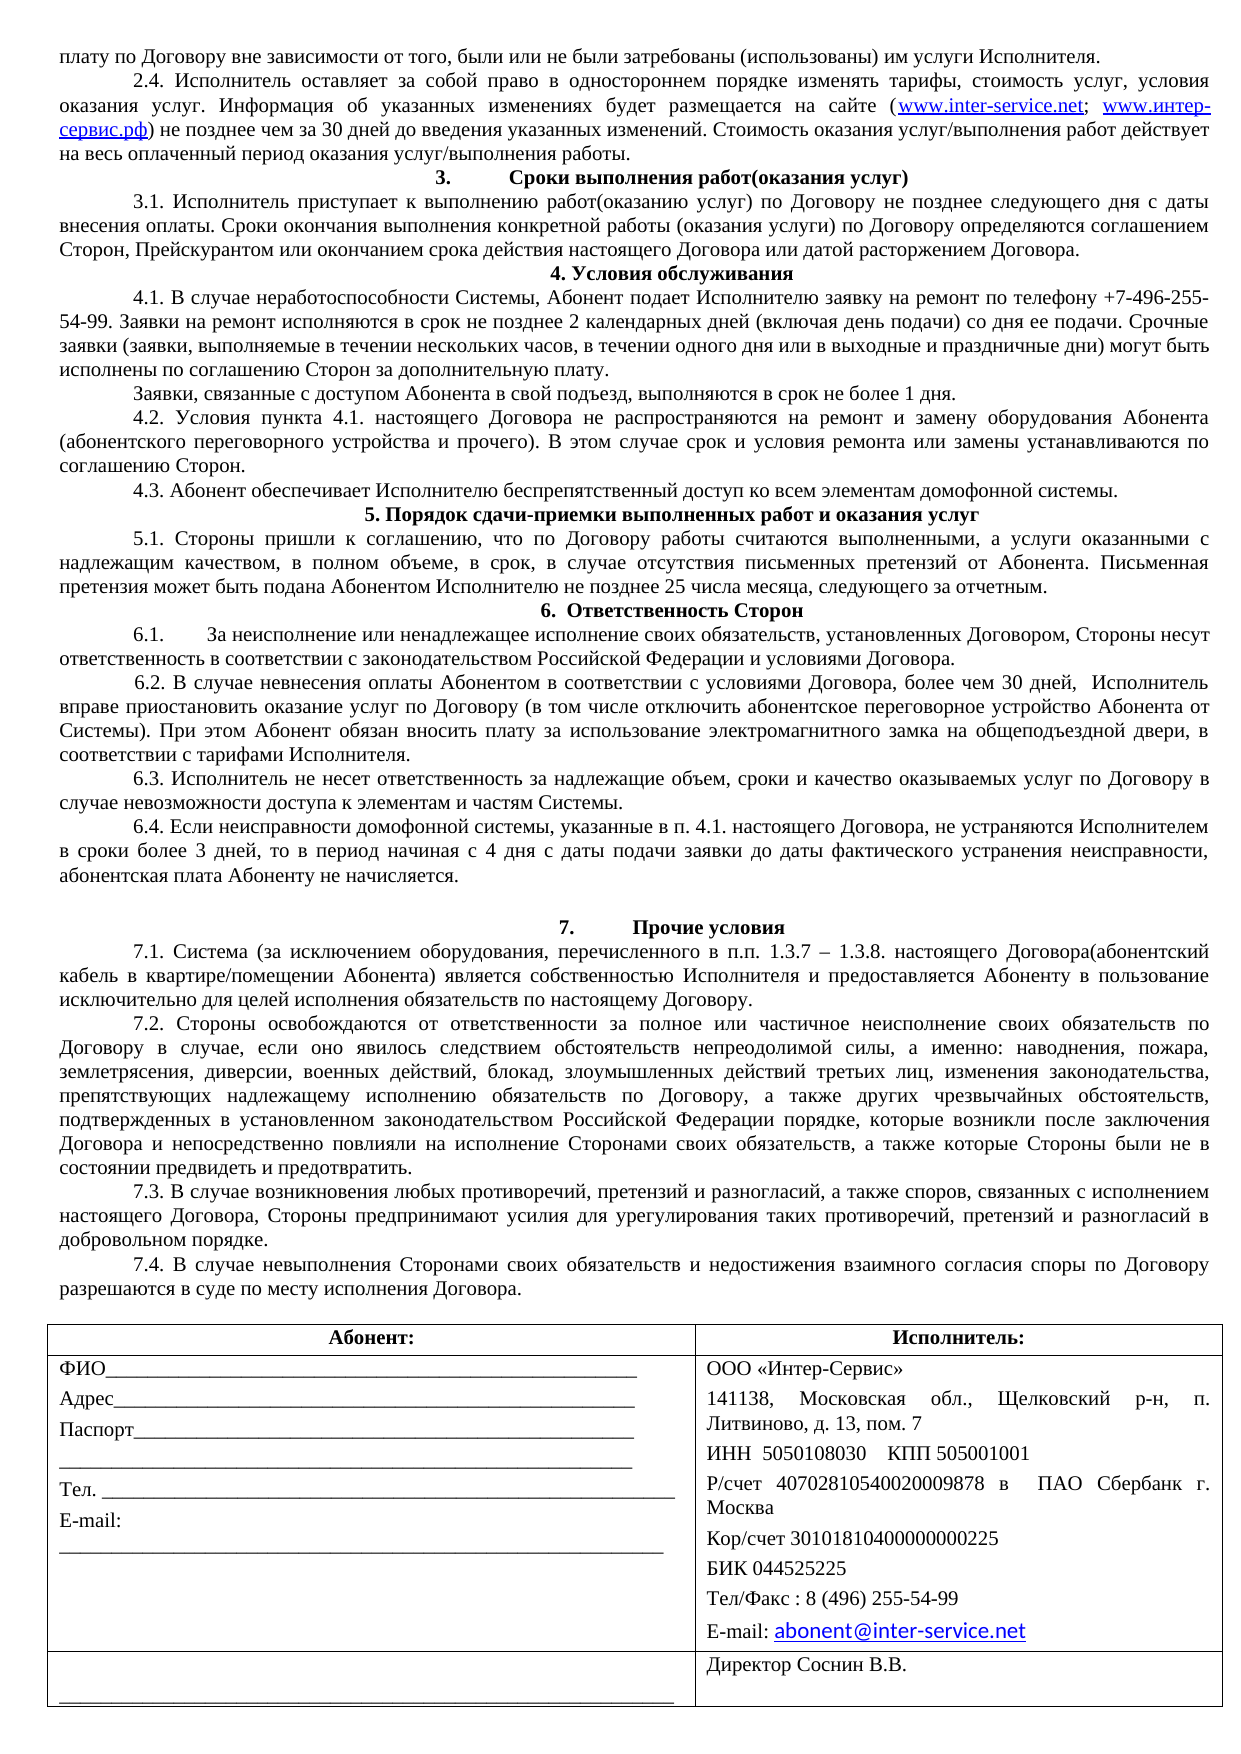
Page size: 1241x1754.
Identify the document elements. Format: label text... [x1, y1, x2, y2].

text 6.3. Исполнитель не несет ответственность за надлежащие объем, сроки и качество оказываемых услуг по Договору в случае невозможности доступа к элементам и частям Системы. [59, 766, 1211, 814]
text 7.3. В случае возникновения любых противоречий, претензий и разногласий, а также споров, связанных с исполнением настоящего Договора, Стороны предпринимают усилия для урегулирования таких противоречий, претензий и разногласий в добровольном порядке. [59, 1179, 1211, 1251]
text 5. Порядок сдачи-приемки выполненных работ и оказания услуг [59, 502, 1211, 526]
table_cell ООО «Интер-Сервис» 141138, Московская обл., Щелковский р-н, п. Литвиново, д. 13, пом. 7 ИНН 5050108030 КПП 505001001 Р/счет 40702810540020009878 в ПАО Сбербанк г. Москва Кор/счет 30101810400000000225 БИК 044525225 Тел/Факс : 8 (496) 255-54-99 E-mail: abonent@inter-service.net [696, 1356, 1222, 1651]
text 7.4. В случае невыполнения Сторонами своих обязательств и недостижения взаимного согласия споры по Договору разрешаются в суде по месту исполнения Договора. [59, 1251, 1211, 1299]
text 3. Сроки выполнения работ(оказания услуг) [59, 165, 1211, 189]
text 5.1. Стороны пришли к соглашению, что по Договору работы считаются выполненными, а услуги оказанными с надлежащим качеством, в полном объеме, в срок, в случае отсутствия письменных претензий от Абонента. Письменная претензия может быть подана Абонентом Исполнителю не позднее 25 числа месяца, следующего за отчетным. [59, 526, 1211, 598]
text 4. Условия обслуживания [59, 261, 1211, 285]
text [59, 44, 1211, 68]
text 4.3. Абонент обеспечивает Исполнителю беспрепятственный доступ ко всем элементам домофонной системы. [59, 477, 1211, 502]
text 6.1. За неисполнение или ненадлежащее исполнение своих обязательств, установленных Договором, Стороны несут ответственность в соответствии с законодательством Российской Федерации и условиями Договора. [59, 622, 1211, 670]
text Заявки, связанные с доступом Абонента в свой подъезд, выполняются в срок не более 1 дня. [59, 381, 1211, 405]
text 7.2. Стороны освобождаются от ответственности за полное или частичное неисполнение своих обязательств по Договору в случае, если оно явилось следствием обстоятельств непреодолимой силы, а именно: наводнения, пожара, землетрясения, диверсии, военных действий, блокад, злоумышленных действий третьих лиц, изменения законодательства, препятствующих надлежащему исполнению обязательств по Договору, а также других чрезвычайных обстоятельств, подтвержденных в установленном законодательством Российской Федерации порядке, которые возникли после заключения Договора и непосредственно повлияли на исполнение Сторонами своих обязательств, а также которые Стороны были не в состоянии предвидеть и предотвратить. [59, 1011, 1211, 1179]
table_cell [696, 1652, 1222, 1706]
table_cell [48, 1652, 695, 1706]
table_header Абонент: [48, 1325, 695, 1355]
table_header Исполнитель: [696, 1325, 1222, 1355]
text 6.2. В случае невнесения оплаты Абонентом в соответствии с условиями Договора, более чем 30 дней, Исполнитель вправе приостановить оказание услуг по Договору (в том числе отключить абонентское переговорное устройство Абонента от Системы). При этом Абонент обязан вносить плату за использование электромагнитного замка на общеподъездной двери, в соответствии с тарифами Исполнителя. [59, 670, 1211, 766]
text 2.4. Исполнитель оставляет за собой право в одностороннем порядке изменять тарифы, стоимость услуг, условия оказания услуг. Информация об указанных изменениях будет размещается на сайте (www.inter-service.net; www.интер-сервис.рф) не позднее чем за 30 дней до введения указанных изменений. Стоимость оказания услуг/выполнения работ действует на весь оплаченный период оказания услуг/выполнения работы. [59, 68, 1211, 165]
text 4.1. В случае неработоспособности Системы, Абонент подает Исполнителю заявку на ремонт по телефону +7-496-255-54-99. Заявки на ремонт исполняются в срок не позднее 2 календарных дней (включая день подачи) со дня ее подачи. Срочные заявки (заявки, выполняемые в течении нескольких часов, в течении одного дня или в выходные и праздничные дни) могут быть исполнены по соглашению Сторон за дополнительную плату. [59, 285, 1211, 381]
table_cell ФИО___________________________________________________ Адрес__________________________________________________ Паспорт________________________________________________ _______________________________________________________ Тел. _______________________________________________________ E-mail: __________________________________________________________ [48, 1356, 695, 1651]
text 4.2. Условия пункта 4.1. настоящего Договора не распространяются на ремонт и замену оборудования Абонента (абонентского переговорного устройства и прочего). В этом случае срок и условия ремонта или замены устанавливаются по соглашению Сторон. [59, 405, 1211, 477]
text 6.4. Если неисправности домофонной системы, указанные в п. 4.1. настоящего Договора, не устраняются Исполнителем в сроки более 3 дней, то в период начиная с 4 дня с даты подачи заявки до даты фактического устранения неисправности, абонентская плата Абоненту не начисляется. [59, 814, 1211, 887]
text 7.1. Система (за исключением оборудования, перечисленного в п.п. 1.3.7 – 1.3.8. настоящего Договора(абонентский кабель в квартире/помещении Абонента) является собственностью Исполнителя и предоставляется Абоненту в пользование исключительно для целей исполнения обязательств по настоящему Договору. [59, 939, 1211, 1011]
text 7. Прочие условия [59, 914, 1211, 939]
text 6. Ответственность Сторон [59, 598, 1211, 622]
text 3.1. Исполнитель приступает к выполнению работ(оказанию услуг) по Договору не позднее следующего дня с даты внесения оплаты. Сроки окончания выполнения конкретной работы (оказания услуги) по Договору определяются соглашением Сторон, Прейскурантом или окончанием срока действия настоящего Договора или датой расторжением Договора. [59, 189, 1211, 261]
